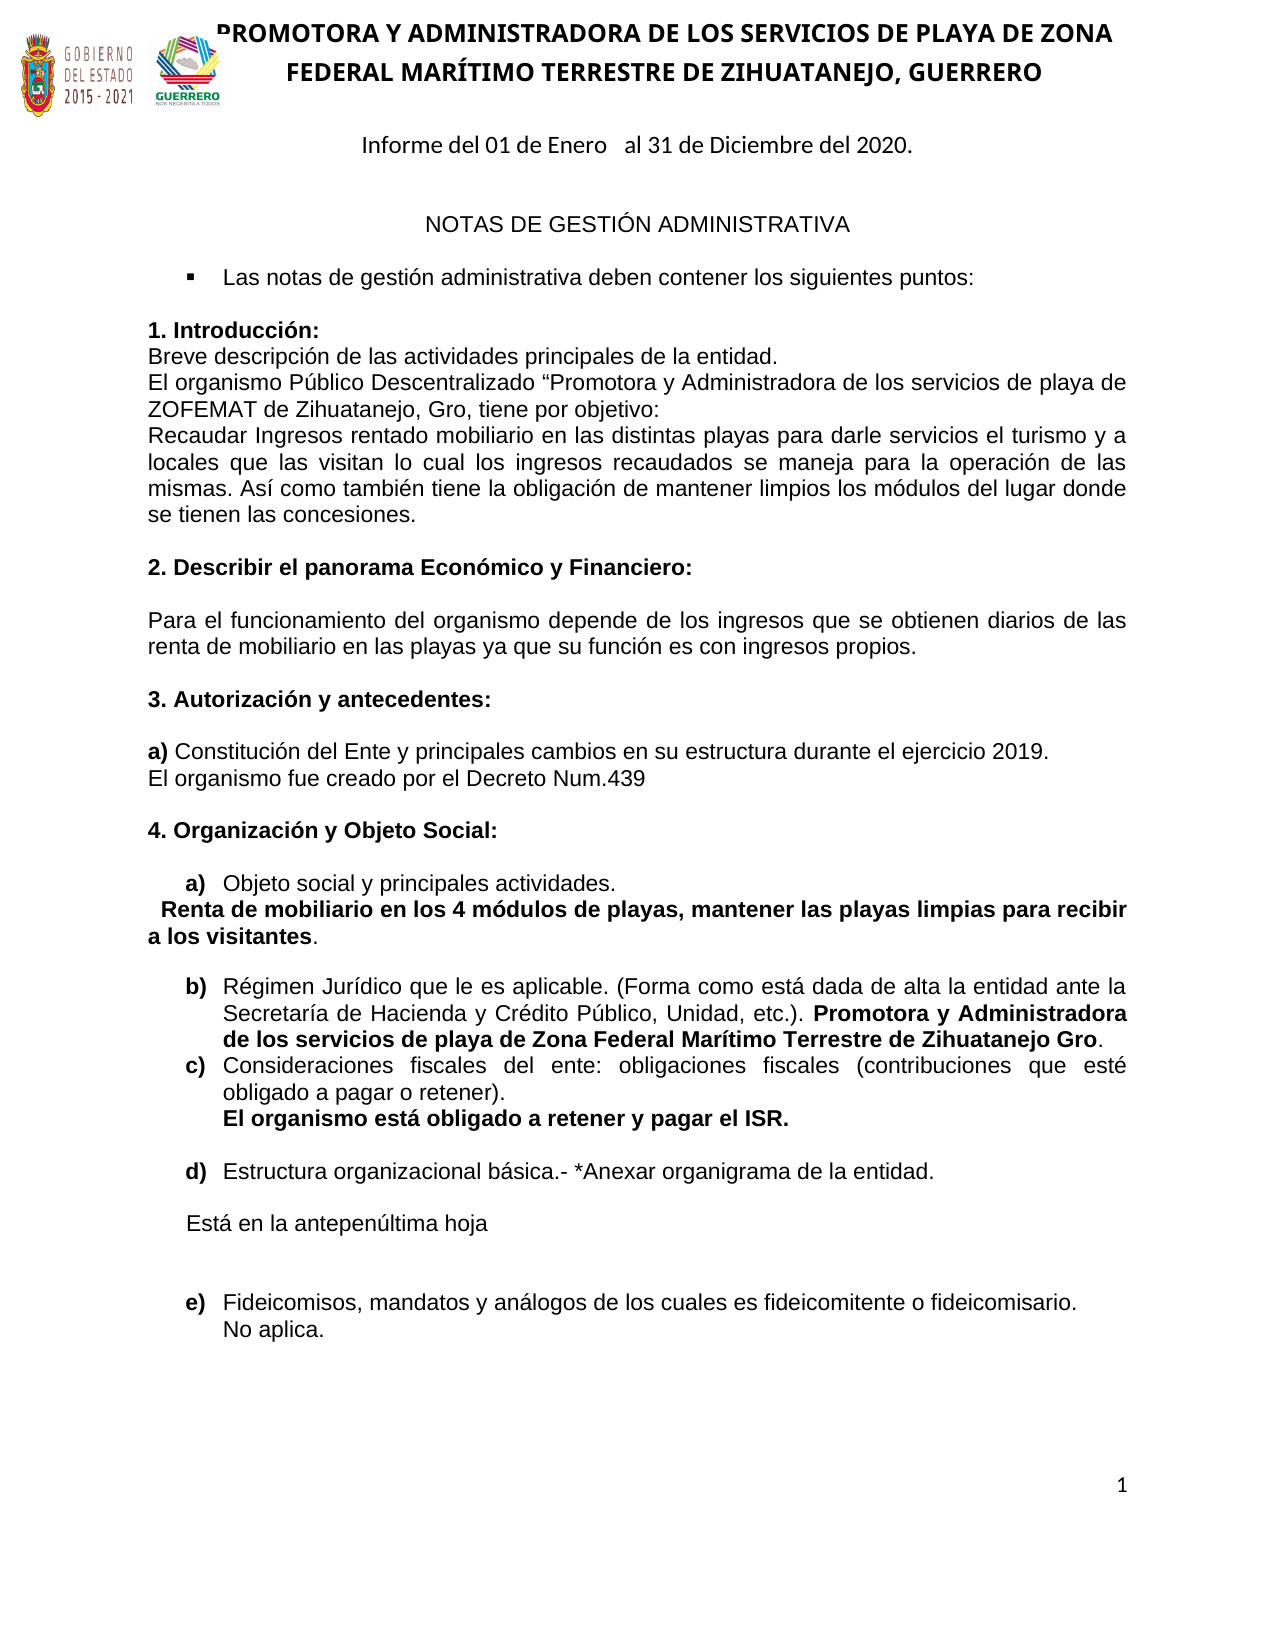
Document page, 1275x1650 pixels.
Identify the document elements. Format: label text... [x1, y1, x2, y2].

text 2. Describir el panorama Económico y Financiero: [148, 554, 1127, 580]
text Recaudar Ingresos rentado mobiliario en las distintas playas para darle servicios el turismo y a locales que las visitan lo cual los ingresos recaudados se maneja para la operación de las mismas. Así como también tiene la obligación de mantener limpios los módulos del lugar donde se tienen las concesiones. [148, 422, 1127, 527]
text NOTAS DE GESTIÓN ADMINISTRATIVA [148, 211, 1127, 238]
text 3. Autorización y antecedentes: [148, 686, 1127, 712]
text 1. Introducción: [148, 317, 1127, 343]
text a) Constitución del Ente y principales cambios en su estructura durante el ejercicio 2019. [148, 738, 1127, 765]
text El organismo Público Descentralizado “Promotora y Administradora de los servicios de playa de ZOFEMAT de Zihuatanejo, Gro, tiene por objetivo: [148, 369, 1127, 422]
text No aplica. [223, 1316, 1127, 1342]
list Las notas de gestión administrativa deben contener los siguientes puntos: [185, 264, 1127, 290]
list Régimen Jurídico que le es aplicable. (Forma como está dada de alta la entidad ante la Secretaría de Hacienda y Crédito Público, Unidad, etc.). Promotora y Administradora de los servicios de playa de Zona Federal Marítimo Terrestre de Zihuatanejo Gro. [185, 973, 1127, 1052]
list Fideicomisos, mandatos y análogos de los cuales es fideicomitente o fideicomisario. [185, 1289, 1127, 1316]
text Está en la antepenúltima hoja [148, 1210, 1127, 1237]
picture [146, 34, 229, 107]
text 4. Organización y Objeto Social: [148, 817, 1127, 844]
text El organismo fue creado por el Decreto Num.439 [148, 765, 1127, 791]
text Para el funcionamiento del organismo depende de los ingresos que se obtienen diarios de las renta de mobiliario en las playas ya que su función es con ingresos propios. [148, 607, 1127, 659]
list Objeto social y principales actividades. [185, 870, 1127, 896]
picture [15, 32, 137, 119]
list Consideraciones fiscales del ente: obligaciones fiscales (contribuciones que esté obligado a pagar o retener). [185, 1052, 1127, 1105]
text El organismo está obligado a retener y pagar el ISR. [223, 1105, 1127, 1131]
text Breve descripción de las actividades principales de la entidad. [148, 343, 1127, 369]
text Renta de mobiliario en los 4 módulos de playas, mantener las playas limpias para recibir a los visitantes. [148, 896, 1127, 949]
list Estructura organizacional básica.- *Anexar organigrama de la entidad. [185, 1158, 1127, 1184]
